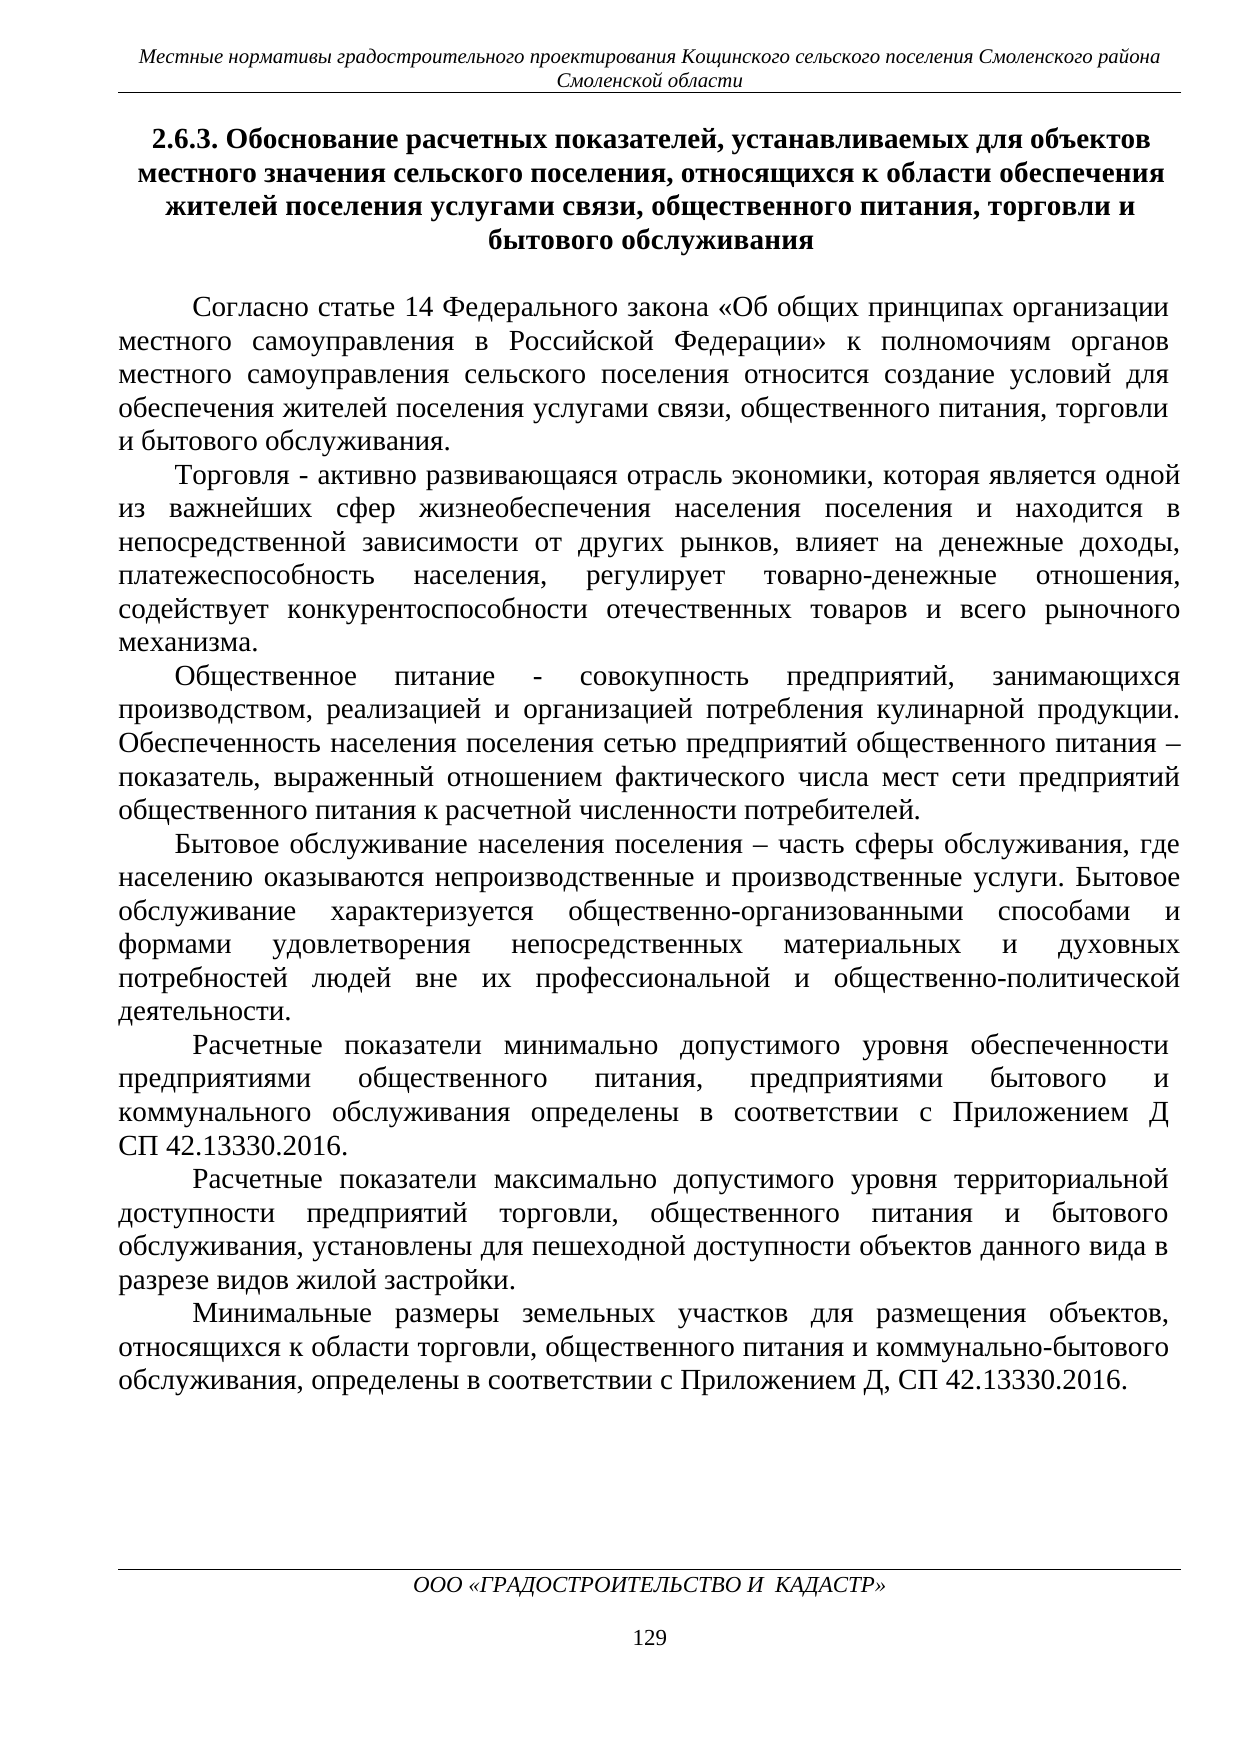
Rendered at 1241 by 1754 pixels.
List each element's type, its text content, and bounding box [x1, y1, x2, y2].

text Минимальные размеры земельных участков для размещения объектов, относящихся к области торговли, общественного питания и коммунально-бытового обслуживания, определены в соответствии с Приложением Д, СП 42.13330.2016. [118, 1295, 1170, 1396]
text Расчетные показатели максимально допустимого уровня территориальной доступности предприятий торговли, общественного питания и бытового обслуживания, установлены для пешеходной доступности объектов данного вида в разрезе видов жилой застройки. [118, 1161, 1169, 1295]
list Обоснование расчетных показателей, устанавливаемых для объектов местного значения сельского поселения, относящихся к области обеспечения жителей поселения услугами связи, общественного питания, торговли и бытового обслуживания [118, 121, 1184, 256]
text Бытовое обслуживание населения поселения – часть сферы обслуживания, где населению оказываются непроизводственные и производственные услуги. Бытовое обслуживание характеризуется общественно-организованными способами и формами удовлетворения непосредственных материальных и духовных потребностей людей вне их профессиональной и общественно-политической деятельности. [118, 826, 1181, 1027]
text Общественное питание - совокупность предприятий, занимающихся производством, реализацией и организацией потребления кулинарной продукции. Обеспеченность населения поселения сетью предприятий общественного питания – показатель, выраженный отношением фактического числа мест сети предприятий общественного питания к расчетной численности потребителей. [118, 658, 1181, 826]
text Согласно статье 14 Федерального закона «Об общих принципах организации местного самоуправления в Российской Федерации» к полномочиям органов местного самоуправления сельского поселения относится создание условий для обеспечения жителей поселения услугами связи, общественного питания, торговли и бытового обслуживания. [118, 289, 1170, 457]
text Расчетные показатели минимально допустимого уровня обеспеченности предприятиями общественного питания, предприятиями бытового и коммунального обслуживания определены в соответствии с Приложением Д СП 42.13330.2016. [118, 1027, 1170, 1161]
text Торговля - активно развивающаяся отрасль экономики, которая является одной из важнейших сфер жизнеобеспечения населения поселения и находится в непосредственной зависимости от других рынков, влияет на денежные доходы, платежеспособность населения, регулирует товарно-денежные отношения, содействует конкурентоспособности отечественных товаров и всего рыночного механизма. [118, 457, 1181, 658]
